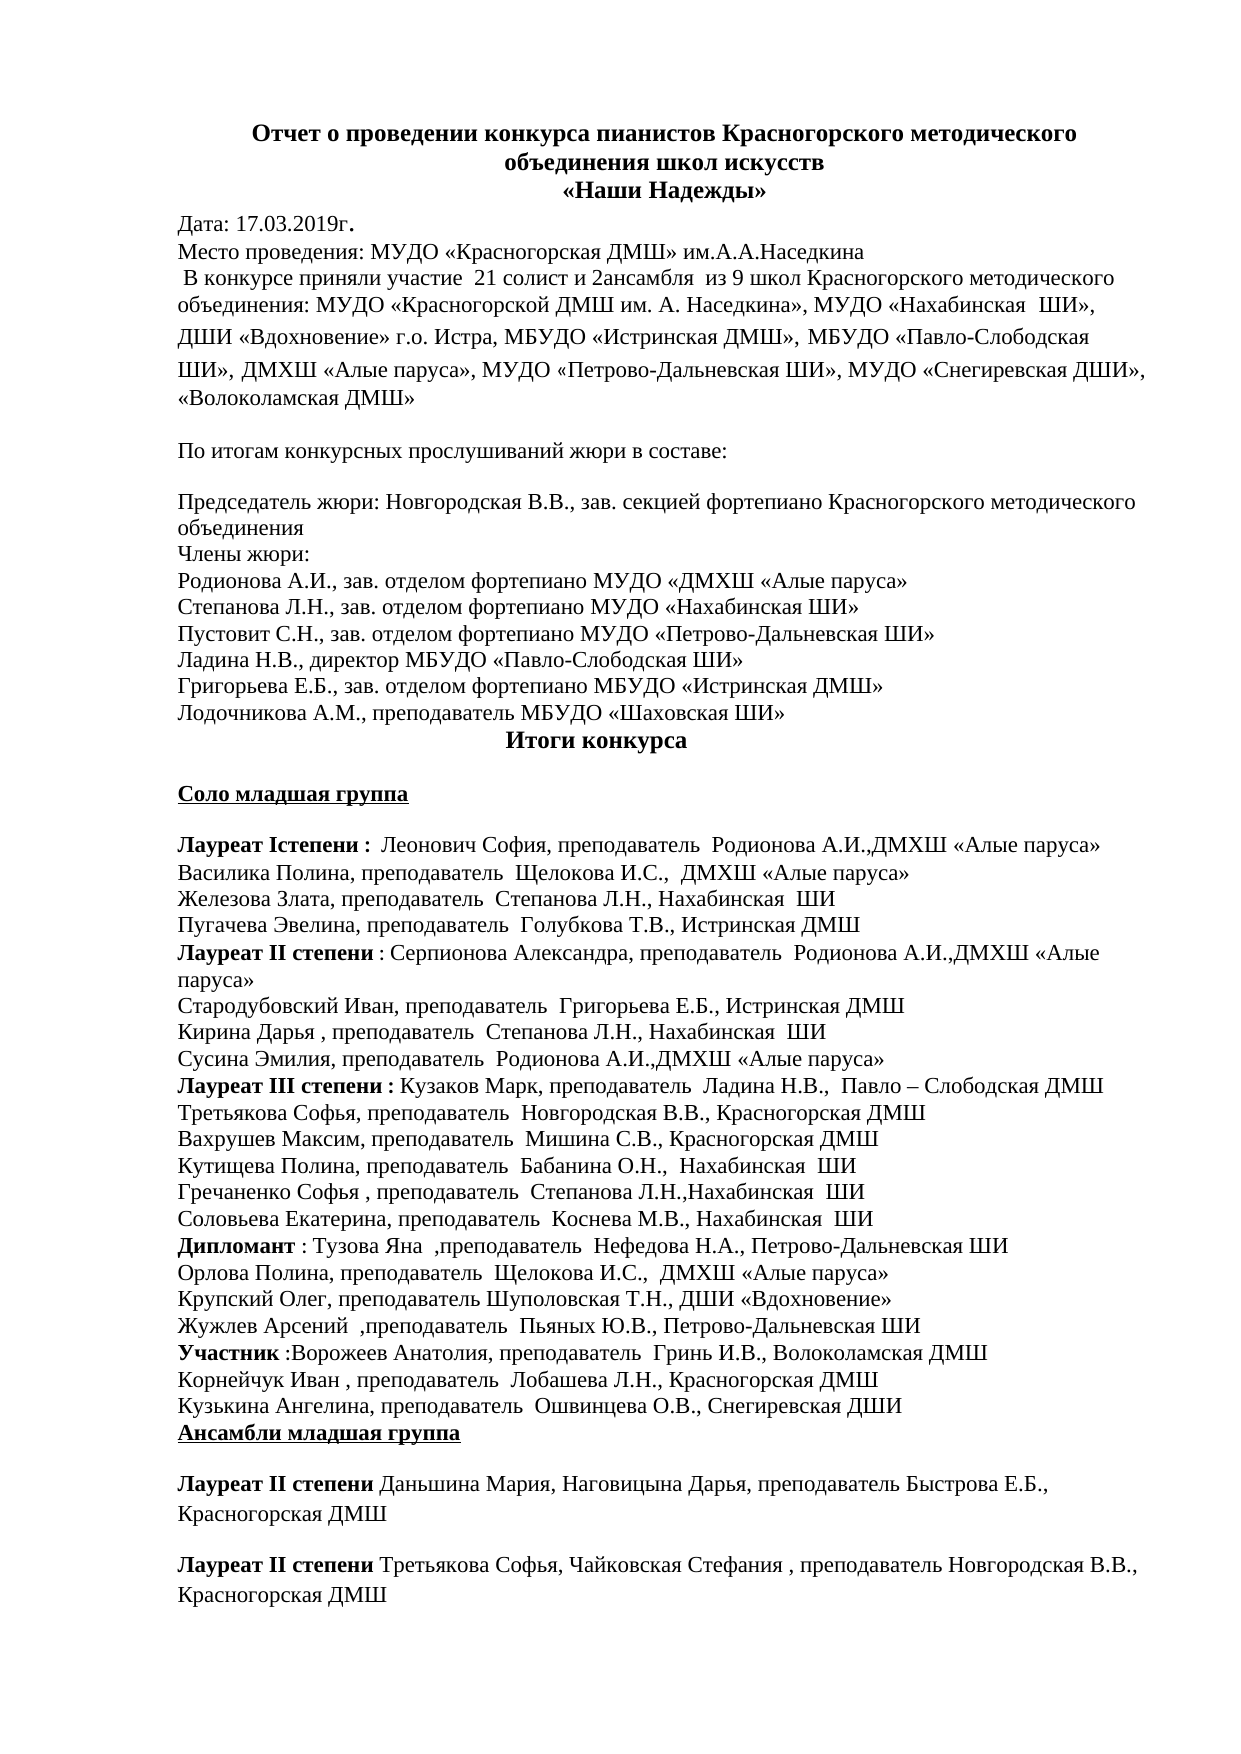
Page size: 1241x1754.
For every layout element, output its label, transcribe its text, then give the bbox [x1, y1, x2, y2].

text «Наши Надежды» [177, 176, 1152, 204]
text Лауреат Iстепени : Леонович София, преподаватель Родионова А.И.,ДМХШ «Алые паруса» [177, 831, 1152, 859]
text Отчет о проведении конкурса пианистов Красногорского методического [177, 118, 1152, 147]
text В конкурсе приняли участие 21 солист и 2ансамбля из 9 школ Красногорского методического объединения: МУДО «Красногорской ДМШ им. А. Наседкина», МУДО «Нахабинская ШИ», ДШИ «Вдохновение» г.о. Истра, МБУДО «Истринская ДМШ», МБУДО «Павло-Слободская ШИ», ДМХШ «Алые паруса», МУДО «Петрово-Дальневская ШИ», МУДО «Снегиревская ДШИ», «Волоколамская ДМШ» [177, 264, 1152, 410]
text Место проведения: МУДО «Красногорская ДМШ» им.А.А.Наседкина [177, 238, 1152, 264]
text Вахрушев Максим, преподаватель Мишина С.В., Красногорская ДМШ [177, 1126, 1152, 1152]
text Василика Полина, преподаватель Щелокова И.С., ДМХШ «Алые паруса» [177, 859, 1152, 885]
text Григорьева Е.Б., зав. отделом фортепиано МБУДО «Истринская ДМШ» [177, 672, 1152, 699]
text Члены жюри: [177, 541, 1152, 567]
text Соловьева Екатерина, преподаватель Коснева М.В., Нахабинская ШИ [177, 1204, 1152, 1231]
text Ансамбли младшая группа [177, 1419, 1152, 1445]
text Дипломант : Тузова Яна ,преподаватель Нефедова Н.А., Петрово-Дальневская ШИ [177, 1231, 1152, 1259]
text Итоги конкурса [177, 725, 1152, 754]
text Дата: 17.03.2019г. [177, 204, 1152, 238]
text Кутищева Полина, преподаватель Бабанина О.Н., Нахабинская ШИ [177, 1152, 1152, 1178]
text Родионова А.И., зав. отделом фортепиано МУДО «ДМХШ «Алые паруса» [177, 567, 1152, 593]
text Гречаненко Софья , преподаватель Степанова Л.Н.,Нахабинская ШИ [177, 1178, 1152, 1204]
text По итогам конкурсных прослушиваний жюри в составе: [177, 437, 1152, 463]
text Председатель жюри: Новгородская В.В., зав. секцией фортепиано Красногорского методического объединения [177, 488, 1152, 541]
text Стародубовский Иван, преподаватель Григорьева Е.Б., Истринская ДМШ [177, 992, 1152, 1018]
text Сусина Эмилия, преподаватель Родионова А.И.,ДМХШ «Алые паруса» [177, 1045, 1152, 1071]
text Пустовит С.Н., зав. отделом фортепиано МУДО «Петрово-Дальневская ШИ» [177, 619, 1152, 646]
text Лауреат II степени Даньшина Мария, Наговицына Дарья, преподаватель Быстрова Е.Б., Красногорская ДМШ [177, 1470, 1152, 1526]
text Кирина Дарья , преподаватель Степанова Л.Н., Нахабинская ШИ [177, 1018, 1152, 1045]
text Кузькина Ангелина, преподаватель Ошвинцева О.В., Снегиревская ДШИ [177, 1392, 1152, 1419]
text Лауреат II степени : Серпионова Александра, преподаватель Родионова А.И.,ДМХШ «Алые паруса» [177, 938, 1152, 992]
text Лауреат II степени Третьякова Софья, Чайковская Стефания , преподаватель Новгородская В.В., Красногорская ДМШ [177, 1551, 1152, 1608]
text Пугачева Эвелина, преподаватель Голубкова Т.В., Истринская ДМШ [177, 911, 1152, 938]
text Степанова Л.Н., зав. отделом фортепиано МУДО «Нахабинская ШИ» [177, 593, 1152, 619]
text Третьякова Софья, преподаватель Новгородская В.В., Красногорская ДМШ [177, 1099, 1152, 1126]
text Участник :Ворожеев Анатолия, преподаватель Гринь И.В., Волоколамская ДМШ [177, 1338, 1152, 1366]
text Крупский Олег, преподаватель Шуполовская Т.Н., ДШИ «Вдохновение» [177, 1285, 1152, 1312]
text Железова Злата, преподаватель Степанова Л.Н., Нахабинская ШИ [177, 885, 1152, 911]
text Корнейчук Иван , преподаватель Лобашева Л.Н., Красногорская ДМШ [177, 1366, 1152, 1392]
text Лодочникова А.М., преподаватель МБУДО «Шаховская ШИ» [177, 699, 1152, 725]
text объединения школ искусств [177, 147, 1152, 176]
text Соло младшая группа [177, 779, 1152, 806]
text Ладина Н.В., директор МБУДО «Павло-Слободская ШИ» [177, 646, 1152, 672]
text Орлова Полина, преподаватель Щелокова И.С., ДМХШ «Алые паруса» [177, 1259, 1152, 1285]
text Жужлев Арсений ,преподаватель Пьяных Ю.В., Петрово-Дальневская ШИ [177, 1312, 1152, 1338]
text Лауреат III степени : Кузаков Марк, преподаватель Ладина Н.В., Павло – Слободская ДМШ [177, 1071, 1152, 1099]
